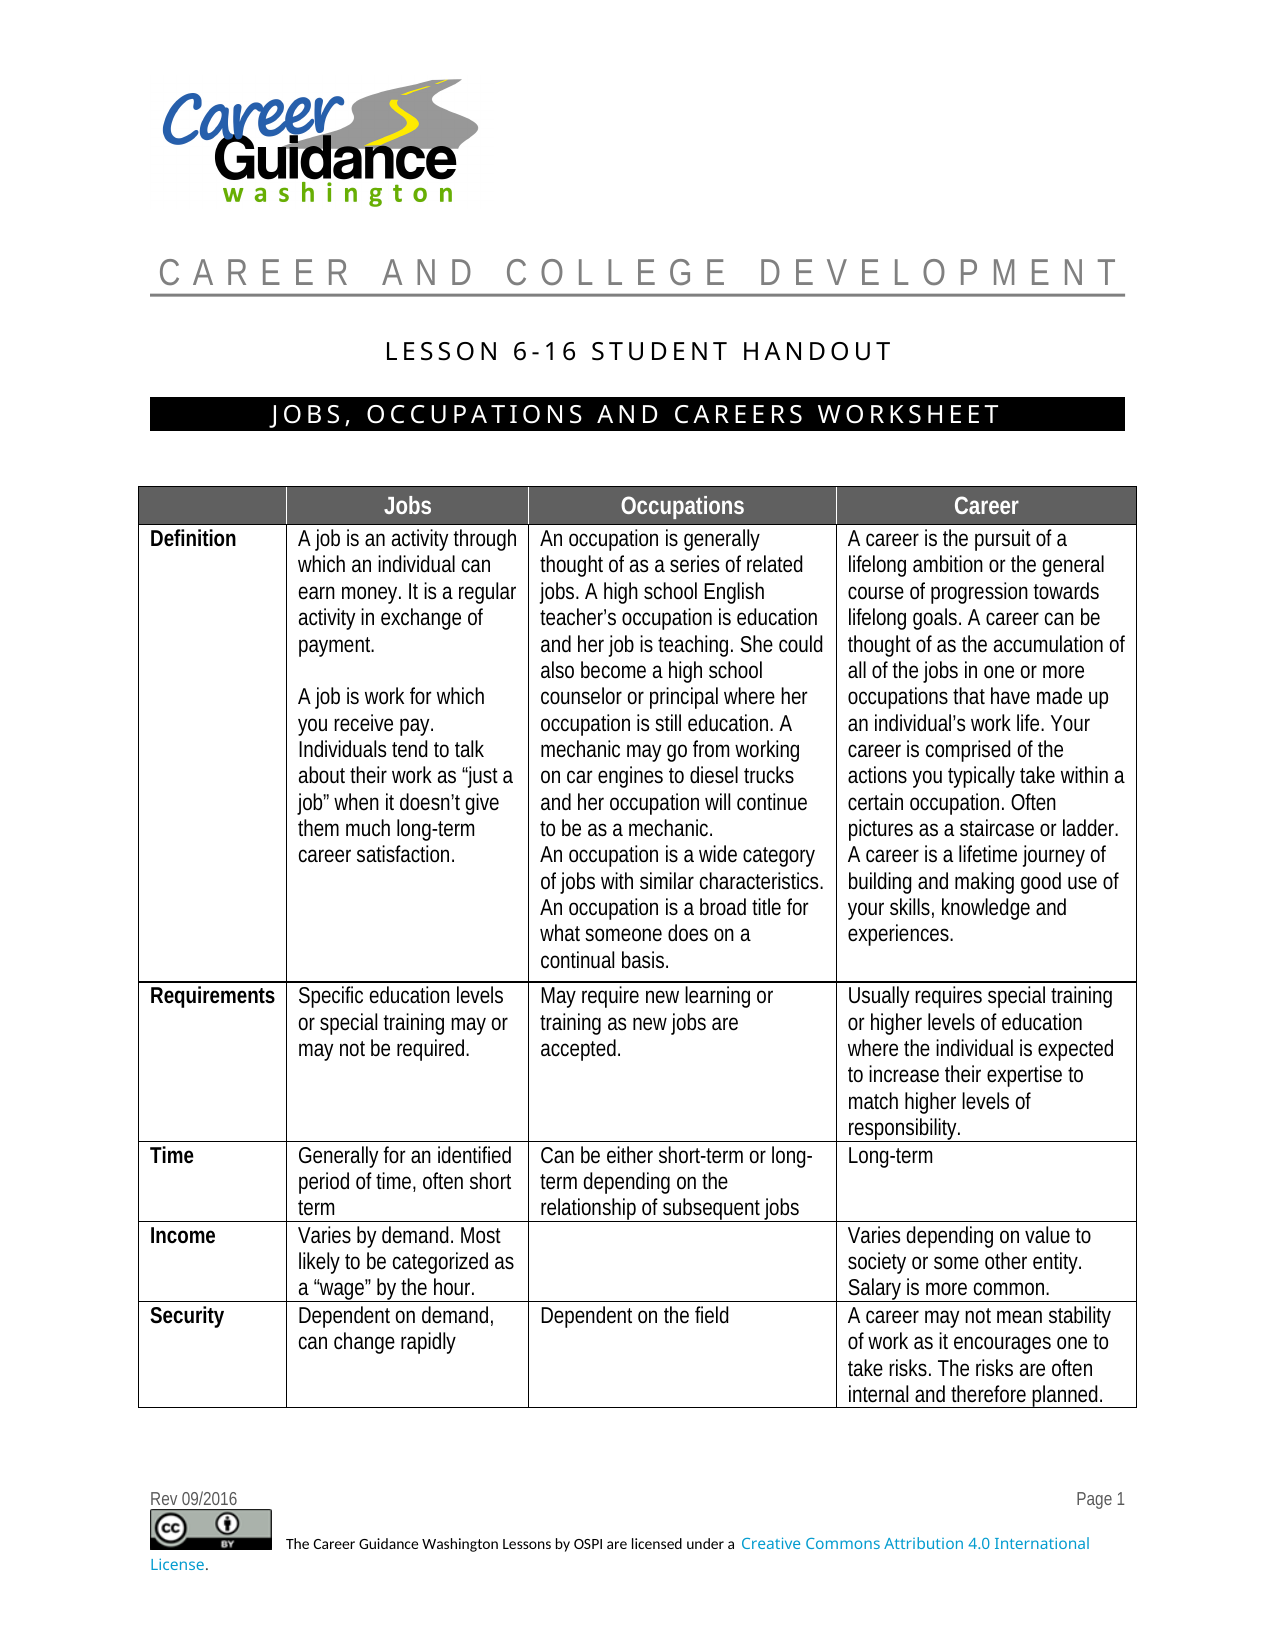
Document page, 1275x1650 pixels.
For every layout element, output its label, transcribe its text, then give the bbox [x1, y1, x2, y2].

table_header [139, 487, 286, 524]
table_cell Time [139, 1142, 286, 1221]
table_cell May require new learning or training as new jobs are accepted. [529, 983, 836, 1141]
table_cell A career is the pursuit of a lifelong ambition or the general course of progression towards lifelong goals. A career can be thought of as the accumulation of all of the jobs in one or more occupations that have made up an individual’s work life. Your career is comprised of the actions you typically take within a certain occupation. Often pictures as a staircase or ladder. A career is a lifetime journey of building and making good use of your skills, knowledge and experiences. [837, 525, 1136, 981]
table_header Jobs [287, 487, 528, 524]
table_cell A job is an activity through which an individual can earn money. It is a regular activity in exchange of payment. A job is work for which you receive pay. Individuals tend to talk about their work as “just a job” when it doesn’t give them much long-term career satisfaction. [287, 525, 528, 981]
table_cell Can be either short-term or long-term depending on the relationship of subsequent jobs [529, 1142, 836, 1221]
table_cell Security [139, 1302, 286, 1407]
table_cell A career may not mean stability of work as it encourages one to take risks. The risks are often internal and therefore planned. [837, 1302, 1136, 1407]
picture [150, 1509, 272, 1550]
picture [1068, 1540, 1073, 1549]
picture [774, 1539, 779, 1549]
table_cell Requirements [139, 983, 286, 1141]
table_cell Usually requires special training or higher levels of education where the individual is expected to increase their expertise to match higher levels of responsibility. [837, 983, 1136, 1141]
text JOBS, OCCUPATIONS AND CAREERS WORKSHEET [150, 397, 1125, 431]
table_cell Dependent on demand, can change rapidly [287, 1302, 528, 1407]
table_cell Definition [139, 525, 286, 981]
table_cell Long-term [837, 1142, 1136, 1221]
table_cell Dependent on the field [529, 1302, 836, 1407]
text CAREER AND COLLEGE DEVELOPMENT [150, 251, 1125, 293]
table_cell An occupation is generally thought of as a series of related jobs. A high school English teacher’s occupation is education and her job is teaching. She could also become a high school counselor or principal where her occupation is still education. A mechanic may go from working on car engines to diesel trucks and her occupation will continue to be as a mechanic. An occupation is a wide category of jobs with similar characteristics. An occupation is a broad title for what someone does on a continual basis. [529, 525, 836, 981]
text LESSON 6-16 STUDENT HANDOUT [150, 334, 1125, 368]
table_cell Varies by demand. Most likely to be categorized as a “wage” by the hour. [287, 1222, 528, 1301]
table_cell Specific education levels or special training may or may not be required. [287, 983, 528, 1141]
table_cell Varies depending on value to society or some other entity. Salary is more common. [837, 1222, 1136, 1301]
table_cell Generally for an identified period of time, often short term [287, 1142, 528, 1221]
table_cell [529, 1222, 836, 1301]
picture [150, 75, 494, 209]
table_cell Income [139, 1222, 286, 1301]
table_header Career [837, 487, 1136, 524]
table_header Occupations [529, 487, 836, 524]
picture [1000, 1540, 1005, 1549]
